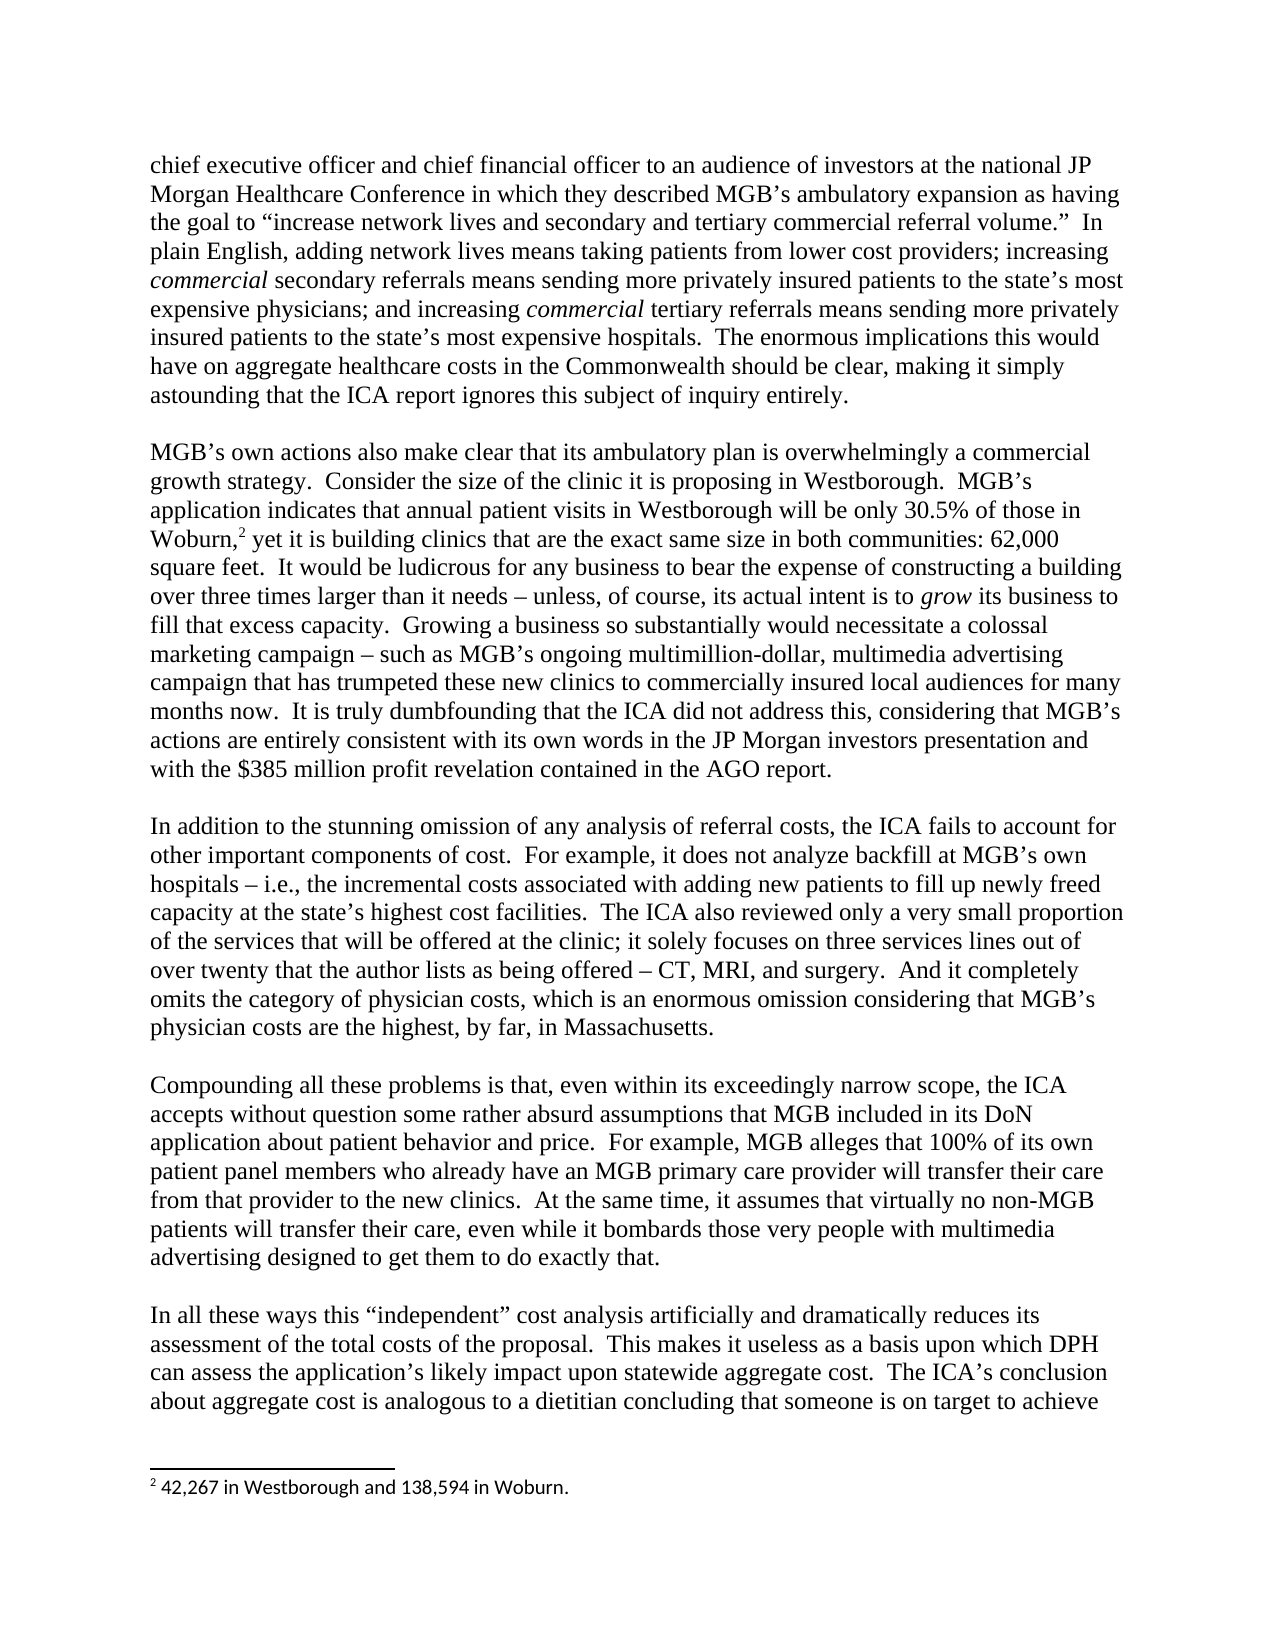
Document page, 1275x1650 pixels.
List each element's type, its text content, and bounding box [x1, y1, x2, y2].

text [150, 150, 1125, 409]
text MGB’s own actions also make clear that its ambulatory plan is overwhelmingly a commercial growth strategy. Consider the size of the clinic it is proposing in Westborough. MGB’s application indicates that annual patient visits in Westborough will be only 30.5% of those in Woburn, yet it is building clinics that are the exact same size in both communities: 62,000 square feet. It would be ludicrous for any business to bear the expense of constructing a building over three times larger than it needs – unless, of course, its actual intent is to grow its business to fill that excess capacity. Growing a business so substantially would necessitate a colossal marketing campaign – such as MGB’s ongoing multimillion-dollar, multimedia advertising campaign that has trumpeted these new clinics to commercially insured local audiences for many months now. It is truly dumbfounding that the ICA did not address this, considering that MGB’s actions are entirely consistent with its own words in the JP Morgan investors presentation and with the $385 million profit revelation contained in the AGO report. [150, 437, 1125, 782]
text In addition to the stunning omission of any analysis of referral costs, the ICA fails to account for other important components of cost. For example, it does not analyze backfill at MGB’s own hospitals – i.e., the incremental costs associated with adding new patients to fill up newly freed capacity at the state’s highest cost facilities. The ICA also reviewed only a very small proportion of the services that will be offered at the clinic; it solely focuses on three services lines out of over twenty that the author lists as being offered – CT, MRI, and surgery. And it completely omits the category of physician costs, which is an enormous omission considering that MGB’s physician costs are the highest, by far, in Massachusetts. [150, 811, 1125, 1041]
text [150, 1300, 1125, 1415]
text Compounding all these problems is that, even within its exceedingly narrow scope, the ICA accepts without question some rather absurd assumptions that MGB included in its DoN application about patient behavior and price. For example, MGB alleges that 100% of its own patient panel members who already have an MGB primary care provider will transfer their care from that provider to the new clinics. At the same time, it assumes that virtually no non-MGB patients will transfer their care, even while it bombards those very people with multimedia advertising designed to get them to do exactly that. [150, 1070, 1125, 1271]
